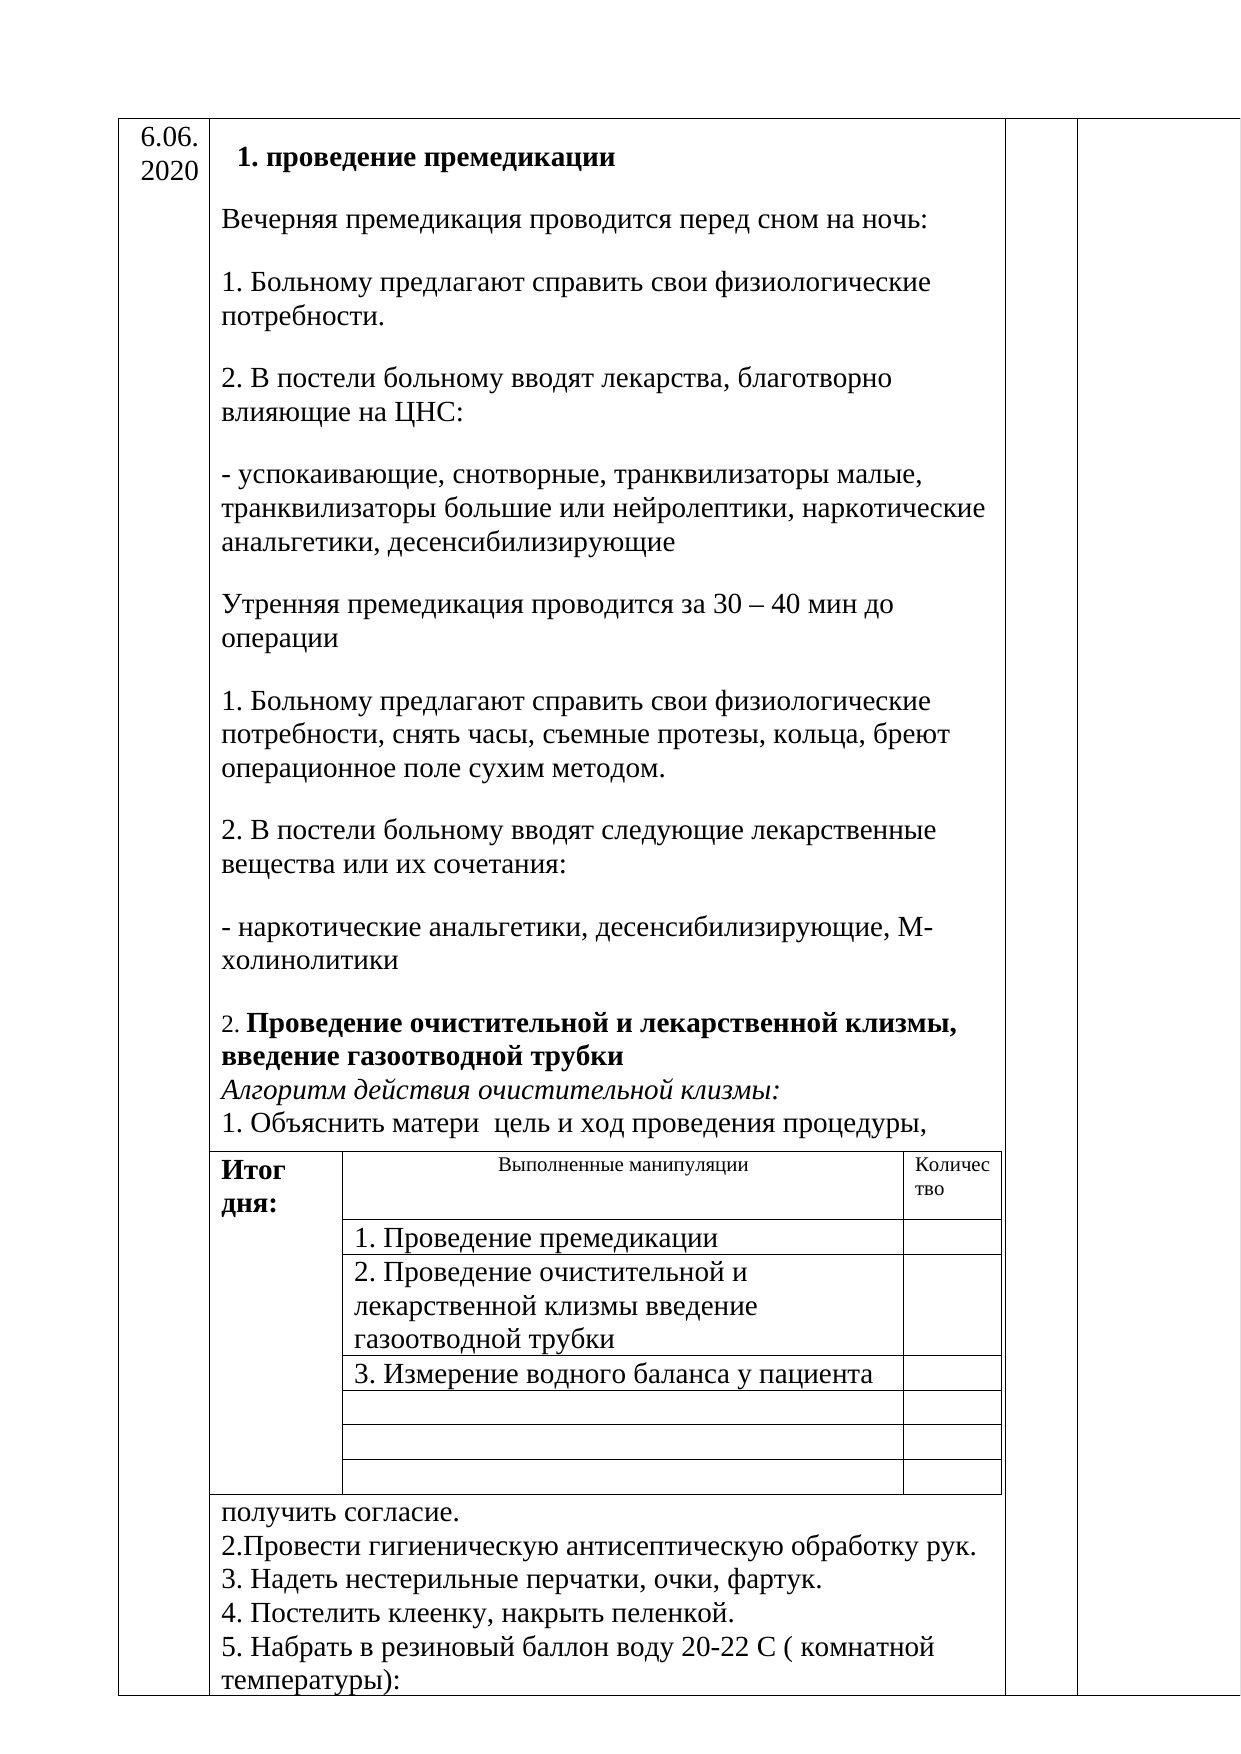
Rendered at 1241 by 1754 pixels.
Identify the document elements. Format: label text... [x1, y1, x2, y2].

table_header [1078, 119, 1240, 1695]
table_header [1006, 119, 1077, 1695]
table_header 6.06.2020 [119, 119, 209, 1695]
table_header 1. проведение премедикации Вечерняя премедикация проводится перед сном на ночь: 1. Больному предлагают справить свои физиологические потребности. 2. В постели больному вводят лекарства, благотворно влияющие на ЦНС: - успокаивающие, снотворные, транквилизаторы малые, транквилизаторы большие или нейролептики, наркотические анальгетики, десенсибилизирующие Утренняя премедикация проводится за 30 – 40 мин до операции 1. Больному предлагают справить свои физиологические потребности, снять часы, съемные протезы, кольца, бреют операционное поле сухим методом. 2. В постели больному вводят следующие лекарственные вещества или их сочетания: - наркотические анальгетики, десенсибилизирующие, М-холинолитики 2. Проведение очистительной и лекарственной клизмы, введение газоотводной трубки Алгоритм действия очистительной клизмы: 1. Объяснить матери цель и ход проведения процедуры, получить согласие. 2.Провести гигиеническую антисептическую обработку рук. 3. Надеть нестерильные перчатки, очки, фартук. 4. Постелить клеенку, накрыть пеленкой. 5. Набрать в резиновый баллон воду 20-22 С ( комнатной температуры): – новорожденному-25-30 мл; – детям грудного возраста- 50-250 мл; - детям 1-3 года- 150-250 мл, 6. Смазать наконечник вазелиновым маслом методом полива. 7. Уложить ребенка до 6 мес. на спину , поднять обе ноги вверх, после 6 мес. Повернуть на левый бок , ноги согнуть в коленях. 8. 1 и 2 пальцами левой руки раздвинуть ягодицы и зафиксировать в данном положении. 9.Расположить резиновый баллончик наконечником вверх, нажать на него снизу большим пальцем правой руки. 10. Не разжимая баллончик , ввести наконечник осторожно без усилий в анальное отверстие и продвинуть его в прямую кишку сначала к направлению к пупку, затем параллельно копчику. 11.Медленно нажимая на баллончик снизу ввести воду и не разжимая его извлечь наконечник из прямой кишки. 12. Левой рукой сжать ягодицы ребенка на 3-5 мин. 13. Уложить ребенка на спину, прикрыв промежность пеленкой до появления стула или позывов на дефекацию. 14. Подмыть ребенка после акта дефекации, подсушить, обработать складки стерильным растительным маслом. 15. Использованные предметы сложить в емкость с дезинфицирующим раствором. 16.Снять перчатки, поместить в КБУ. 17. Вымыть и осушить руки. Лекарственной клизмы 1. Постелить клеенку, накрыть ее пеленкой. 2. Вымыть иосушить руки, надеть фартук, пер­чатки, маску. 3. Подогреть лекарственный препарат до 37°— 38°С и набрать его в резиновый баллончик. 4. Смазать конец газоотводной трубки маслом ме­тодом полива. 5. Уложить ребенка на левыйбок с согнутыми и приведенными к животу ногами. 6. Раздвинуть ягодицы ребенка I и 2 пальцами левой руки и зафиксировать ребенка в данном по­ложении. 7. Ввести газоотводную трубку в анальноеотвер­стие, пережавее свободный конец. 8. Продвинуть трубку в прямую кишкуна 10 -12 см, напрявляя сначала к пупку, а затем, преодо­лев сфинктеры, параллельно копчику. 9. Выпустить воздух из резинового баллончика, подняв наконечник кверху и нажав на него снизу большим пальцем правой руки. 10. Присоединить баллончик к газоотводной труб­ке. 11. Разжать свободный конец газоотводной трубки. 12. Ввести медленно лекарственную жидкость в кишечник ребенка, нажимая на баллончик снизу. 13. Отсоединить баллончик, не разжимая его, от газоотводной трубки, предварительно пережав ее свободый конец. 14. Извлечь осторожно газоотводную трубку из прямой кишки, пропустив ее через салфетку. 15. Сжать ягодицы ребенка на10 минут. 16. Уложить ребенка на живот на 30 минут. 17. Обработать перианальную область тампоном, смоченным вазелиновым маслом. 18. Снять фартук, перчатки, поместить в дезра-створ. 19. Поместить в лоток для отработанного мате­риала баллончик, газоотводную трубку, салфетку. 20. Вымыть и осушить руки. Примечание: — Лекарственную клизму ставить через 30-40 ми­нут после очистительной клизмы или акта дефекации. — Лекарственный препарат вводить в изотоничес­ком растворе во избежание раздражения кишечника. — Ребенка до 6 месяцев можно уложить на спи­ну и приподнять ноги вверх. — Необходимое количество лекарственного пре­парата берется из расчета 10 мл на год жизни, но не более50 мл. Постановка газоотводной трубки 1. Постелить клеенку,накрыв ее пеленкой. 2. Вымыть и осушитьруки, надетьхалат, пер­чатки, маску. 3. Уложить ребенка на левый бок с согнутыми и приведенными к животу ногами. 4. Смазать конец газоотводной трубки маслом ме­тодом полива. 5. Раздвинуть ягодицы ребенка 1 и 2 пальцами левой руки и зафиксировать ребенка в данном по­ложении. 6. Ввести газоотводную трубку в анальное отвер­стие, пережав ее свободный конец. 7. Продвинуть трубку в прямую кишкуна 10 — 12 см, направляя сначала к пупку, а затем, преодо­лев сфинктеры, параллельно копчику. 8. Разжать свободный конец трубки и поместить его в лоток с водой. 9. Извлечь трубку через20 — 30 минут, пропус­тив ее через салфетку. 10. Обработать перианальную область тампоном смоченным маслом. 11. Поместить газоотводную трубкув емкость сдезинфицирующим раствором. 12. Снять перчатки, халат, маску,вымыть руки. 13. Поместить перчатки в емкость с дезраство-ром, а халат в непромокаемый мешок. Примечание: Процедуру можно повторить через 2-3 часа. 3 Измерение водного баланса у пациента 1. Приготовить все необходимое.2.. Объяснить цель и ход предстоящей манипуляции.3. Убедиться, что пациент сможет проводить учет жидкости.4.Объяснить пациенту необходи­мость соблюдения обычного вод­но-пищевого и двигательного ре­жима.5.Убедиться, что пациент не при­нимал диуретики в течение 3 дней до исследования.6.Дать подробную информацию о порядке записей в листе учета вод­ного баланса, убедиться в умении заполнять лист.7.Объяснить примерное процент­ное содержание воды в продуктах питания для облегчения учета вод­ного баланса. Примечание: твердые продукты питания могут содержать от 60 до 80% воды.8.Объяснить, что в 6.00 необходимо выпустить мочу в унитаз.9.Собирать мочу после каждого моче­испускания в градуированную емкость, измерять диурез.10.Фиксировать количество выделенной жидкости в листе учета.11.Фиксировать количество поступив­шей жидкости в листе учета.12.Объяснить, что необходимо указы­вать время приема или введения жидко­сти, а также время выделения жидкости в листе учета водного баланса в течение суток, до 6.00 следующего дня.13.В 6.00 следующего дня сдать лист учета медицинской сестре.14.Сравнить количество выделенной жидкости с количеством рассчитанной жидкости (в норме).15.Сделать записи в листе учета водного баланса. [210, 119, 1005, 1695]
